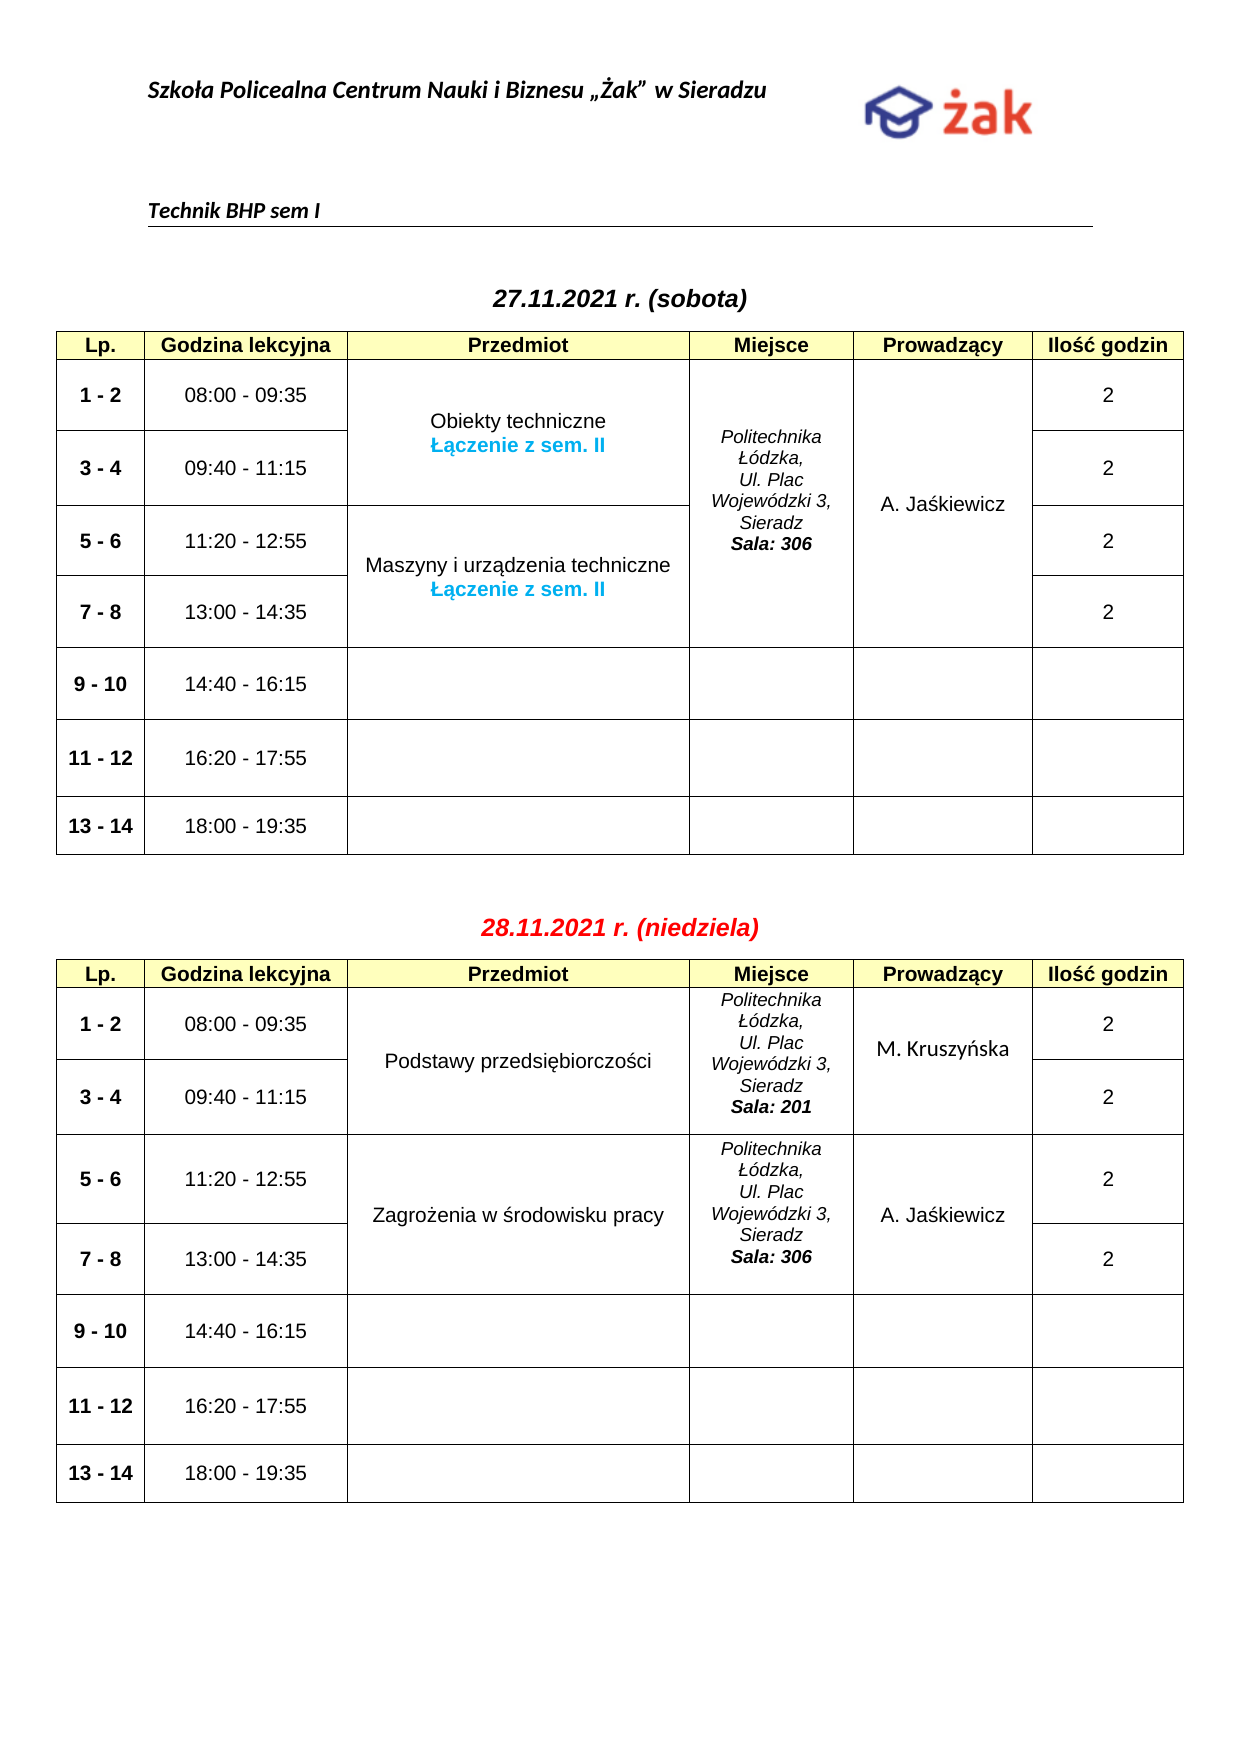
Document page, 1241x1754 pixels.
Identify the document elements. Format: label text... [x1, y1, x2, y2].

table_header Miejsce [690, 332, 853, 359]
table_header Prowadzący [854, 960, 1032, 987]
table_cell 09:40 - 11:15 [145, 1060, 347, 1133]
table_cell [854, 648, 1032, 719]
table_cell [854, 720, 1032, 796]
table_cell 5 - 6 [57, 1135, 144, 1223]
table_cell 16:20 - 17:55 [145, 720, 347, 796]
table_cell 2 [1033, 988, 1183, 1058]
table_cell [854, 1445, 1032, 1502]
table_cell 11:20 - 12:55 [145, 1135, 347, 1223]
table_cell [348, 1445, 689, 1502]
table_cell [690, 1368, 853, 1444]
table_header Przedmiot [348, 960, 689, 987]
table_cell A. Jaśkiewicz [854, 360, 1032, 647]
table_cell 5 - 6 [57, 506, 144, 575]
table_cell 2 [1033, 1135, 1183, 1223]
table_cell [1033, 1295, 1183, 1367]
table_cell [1033, 648, 1183, 719]
table_cell [690, 1295, 853, 1367]
table_cell M. Kruszyńska [854, 988, 1032, 1133]
table_cell 08:00 - 09:35 [145, 360, 347, 430]
table_cell [1033, 1368, 1183, 1444]
text 28.11.2021 r. (niedziela) [148, 913, 1093, 941]
table_cell [348, 720, 689, 796]
table_cell 9 - 10 [57, 1295, 144, 1367]
table_cell 09:40 - 11:15 [145, 431, 347, 505]
table_cell 2 [1033, 1224, 1183, 1294]
table_cell Politechnika Łódzka, Ul. Plac Wojewódzki 3, Sieradz Sala: 306 [690, 360, 853, 647]
table_cell [690, 648, 853, 719]
table_cell [348, 1295, 689, 1367]
table_cell 14:40 - 16:15 [145, 648, 347, 719]
table_header Miejsce [690, 960, 853, 987]
table_cell [854, 797, 1032, 854]
table_header Ilość godzin [1033, 960, 1183, 987]
table_cell 2 [1033, 576, 1183, 647]
table_header Lp. [57, 332, 144, 359]
table_cell [690, 797, 853, 854]
table_cell 11 - 12 [57, 720, 144, 796]
table_cell 11 - 12 [57, 1368, 144, 1444]
table_cell 2 [1033, 360, 1183, 430]
table_cell 7 - 8 [57, 1224, 144, 1294]
table_cell 1 - 2 [57, 988, 144, 1058]
table_cell [690, 1445, 853, 1502]
table_header Godzina lekcyjna [145, 332, 347, 359]
table_cell 3 - 4 [57, 1060, 144, 1133]
table_cell 2 [1033, 1060, 1183, 1133]
text 27.11.2021 r. (sobota) [148, 284, 1093, 313]
table_cell 14:40 - 16:15 [145, 1295, 347, 1367]
table_cell [1033, 720, 1183, 796]
table_cell Podstawy przedsiębiorczości [348, 988, 689, 1133]
table_cell 18:00 - 19:35 [145, 797, 347, 854]
table_cell 08:00 - 09:35 [145, 988, 347, 1058]
table_header Przedmiot [348, 332, 689, 359]
table_cell [854, 1295, 1032, 1367]
table_cell Zagrożenia w środowisku pracy [348, 1135, 689, 1294]
table_cell 16:20 - 17:55 [145, 1368, 347, 1444]
table_cell [1033, 1445, 1183, 1502]
table_header Lp. [57, 960, 144, 987]
table_header Prowadzący [854, 332, 1032, 359]
picture [854, 75, 1042, 144]
table_cell 2 [1033, 431, 1183, 505]
table_header Godzina lekcyjna [145, 960, 347, 987]
table_cell [348, 797, 689, 854]
table_cell A. Jaśkiewicz [854, 1135, 1032, 1294]
table_cell Maszyny i urządzenia techniczne Łączenie z sem. II [348, 506, 689, 647]
table_cell [348, 648, 689, 719]
table_cell 13 - 14 [57, 797, 144, 854]
table_cell 11:20 - 12:55 [145, 506, 347, 575]
table_cell [690, 720, 853, 796]
table_cell [1033, 797, 1183, 854]
table_header Ilość godzin [1033, 332, 1183, 359]
table_cell 18:00 - 19:35 [145, 1445, 347, 1502]
table_cell 13:00 - 14:35 [145, 576, 347, 647]
table_cell 13 - 14 [57, 1445, 144, 1502]
table_cell 13:00 - 14:35 [145, 1224, 347, 1294]
table_cell Obiekty techniczne Łączenie z sem. II [348, 360, 689, 505]
table_cell 9 - 10 [57, 648, 144, 719]
table_cell [854, 1368, 1032, 1444]
table_cell 7 - 8 [57, 576, 144, 647]
table_cell Politechnika Łódzka, Ul. Plac Wojewódzki 3, Sieradz Sala: 306 [690, 1135, 853, 1294]
table_cell [348, 1368, 689, 1444]
table_cell 1 - 2 [57, 360, 144, 430]
table_cell Politechnika Łódzka, Ul. Plac Wojewódzki 3, Sieradz Sala: 201 [690, 988, 853, 1133]
table_cell 2 [1033, 506, 1183, 575]
table_cell 3 - 4 [57, 431, 144, 505]
